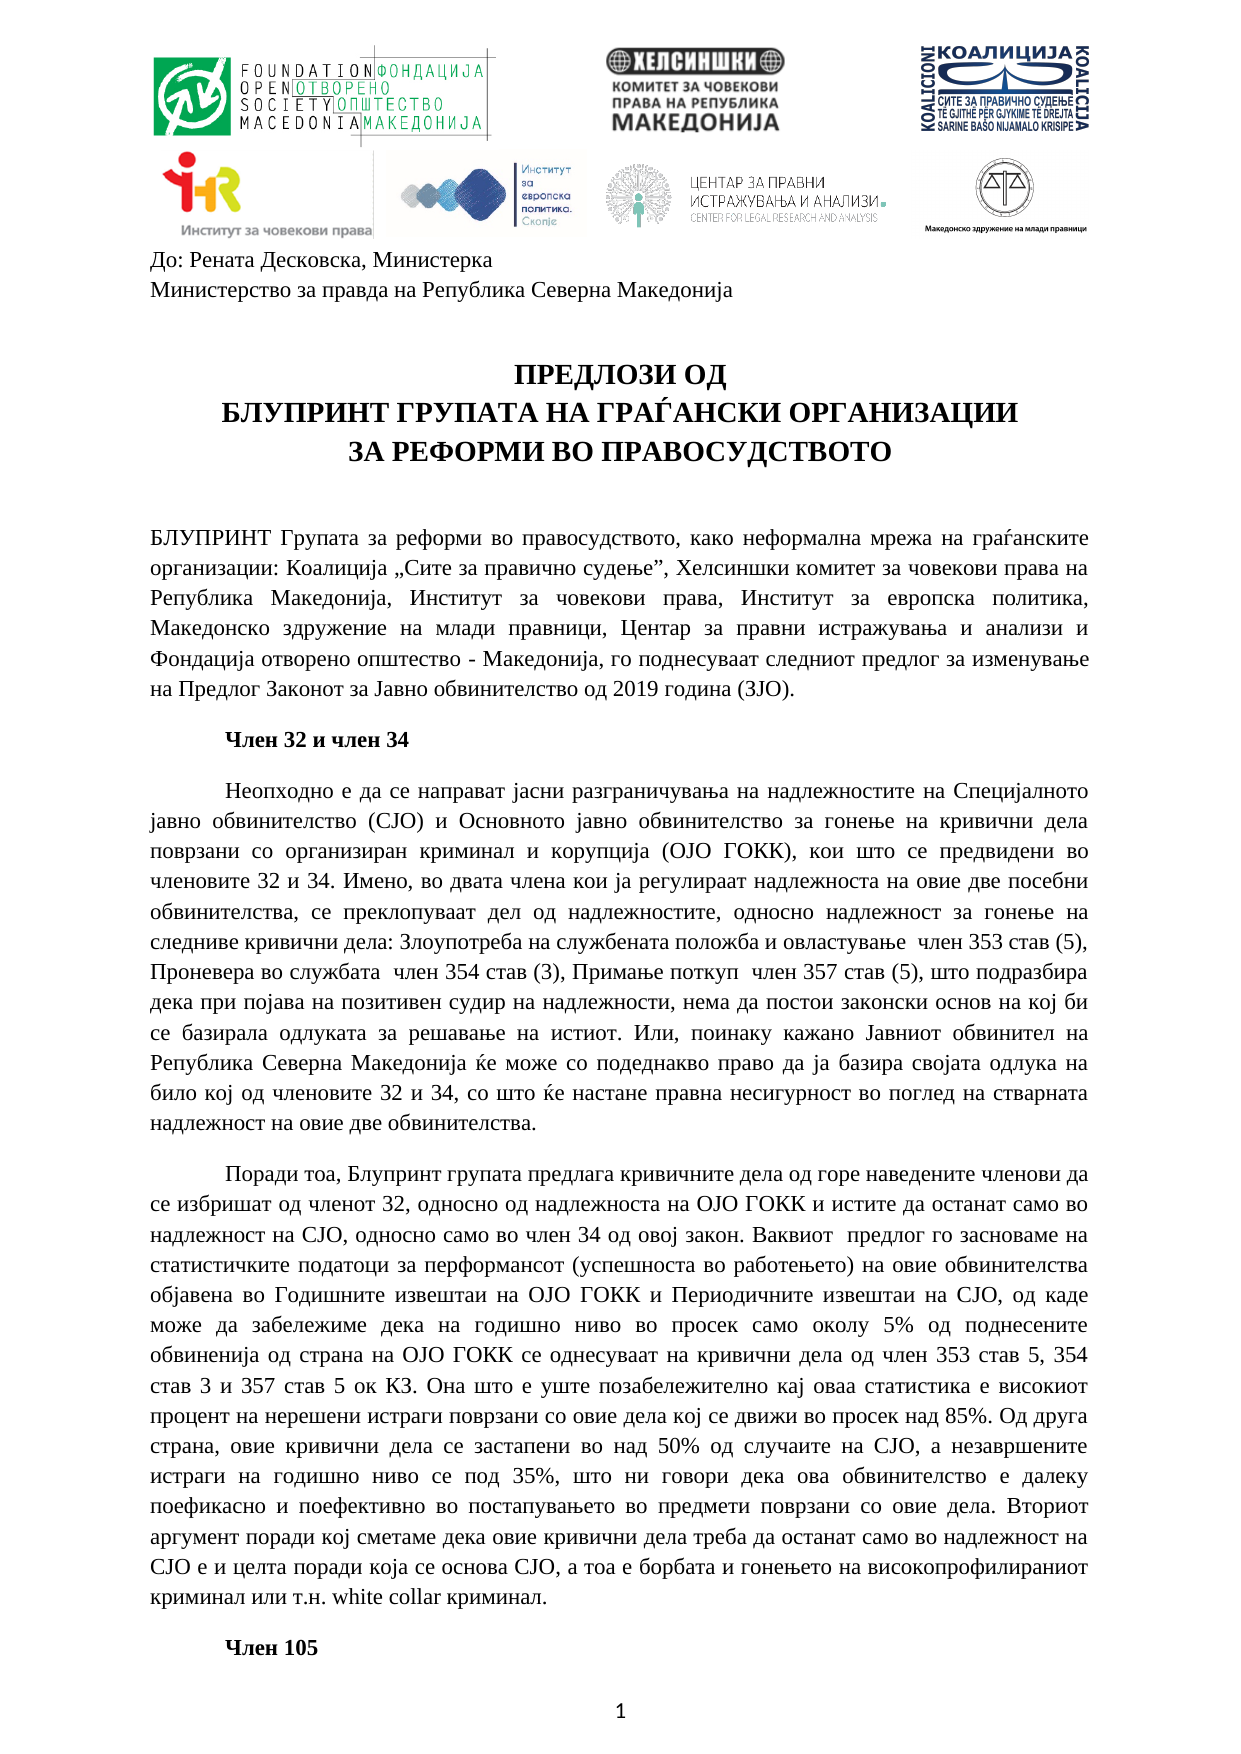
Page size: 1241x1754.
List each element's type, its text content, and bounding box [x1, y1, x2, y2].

text Член 32 и член 34 [150, 726, 1090, 752]
picture [911, 150, 1090, 225]
picture [592, 44, 899, 225]
text ЗА РЕФОРМИ ВО ПРАВОСУДСТВОТО [150, 434, 1090, 468]
text БЛУПРИНТ ГРУПАТА НА ГРАЃАНСКИ ОРГАНИЗАЦИИ [150, 396, 1090, 429]
picture [919, 44, 1091, 133]
text ПРЕДЛОЗИ ОД [150, 357, 1090, 391]
text БЛУПРИНТ Групата за реформи во правосудството, како неформална мрежа на граѓанските организации: Коалиција „Сите за правично судење”, Хелсиншки комитет за човекови права на Република Македонија, Институт за човекови права, Институт за европска политика, Македонско здружение на млади правници, Центар за правни истражувања и анализи и Фондација отворено општество - Македонија, го поднесуваат следниот предлог за изменување на Предлог Законот за Јавно обвинителство од 2019 година (ЗЈО). [150, 524, 1090, 701]
text Член 105 [150, 1634, 1090, 1661]
text До: Рената Десковска, Министерка [150, 225, 1090, 272]
text Неопходно е да се направат јасни разграничувања на надлежностите на Специјалното јавно обвинителство (СЈО) и Основното јавно обвинителство за гонење на кривични дела поврзани со организиран криминал и корупција (ОЈО ГОКК), кои што се предвидени во членовите 32 и 34. Имено, во двата члена кои ја регулираат надлежноста на овие две посебни обвинителства, се преклопуваат дел од надлежностите, односно надлежност за гонење на следниве кривични дела: Злоупотреба на службената положба и овластување член 353 став (5), Проневера во службата член 354 став (3), Примање поткуп член 357 став (5), што подразбира дека при појава на позитивен судир на надлежности, нема да постои законски основ на кој би се базирала одлуката за решавање на истиот. Или, поинаку кажано Јавниот обвинител на Република Северна Македонија ќе може со подеднакво право да ја базира својата одлука на било кој од членовите 32 и 34, со што ќе настане правна несигурност во поглед на стварната надлежност на овие две обвинителства. [150, 777, 1090, 1136]
picture [150, 44, 587, 225]
text Поради тоа, Блупринт групата предлага кривичните дела од горе наведените членови да се избришат од членот 32, односно од надлежноста на ОЈО ГОКК и истите да останат само во надлежност на СЈО, односно само во член 34 од овој закон. Ваквиот предлог го засноваме на статистичките податоци за перформансот (успешноста во работењето) на овие обвинителства објавена во Годишните извештаи на ОЈО ГОКК и Периодичните извештаи на СЈО, од каде може да забележиме дека на годишно ниво во просек само околу 5% од поднесените обвиненија од страна на ОЈО ГОКК се однесуваат на кривични дела од член 353 став 5, 354 став 3 и 357 став 5 ок КЗ. Она што е уште позабележително кај оваа статистика е високиот процент на нерешени истраги поврзани со овие дела кој се движи во просек над 85%. Од друга страна, овие кривични дела се застапени во над 50% од случаите на СЈО, а незавршените истраги на годишно ниво се под 35%, што ни говори дека ова обвинителство е далеку поефикасно и поефективно во постапувањето во предмети поврзани со овие дела. Вториот аргумент поради кој сметаме дека овие кривични дела треба да останат само во надлежност на СЈО е и целта поради која се основа СЈО, а тоа е борбата и гонењето на високопрофилираниот криминал или т.н. white collar криминал. [150, 1160, 1090, 1609]
text Министерство за правда на Република Северна Македонија [150, 276, 1090, 302]
